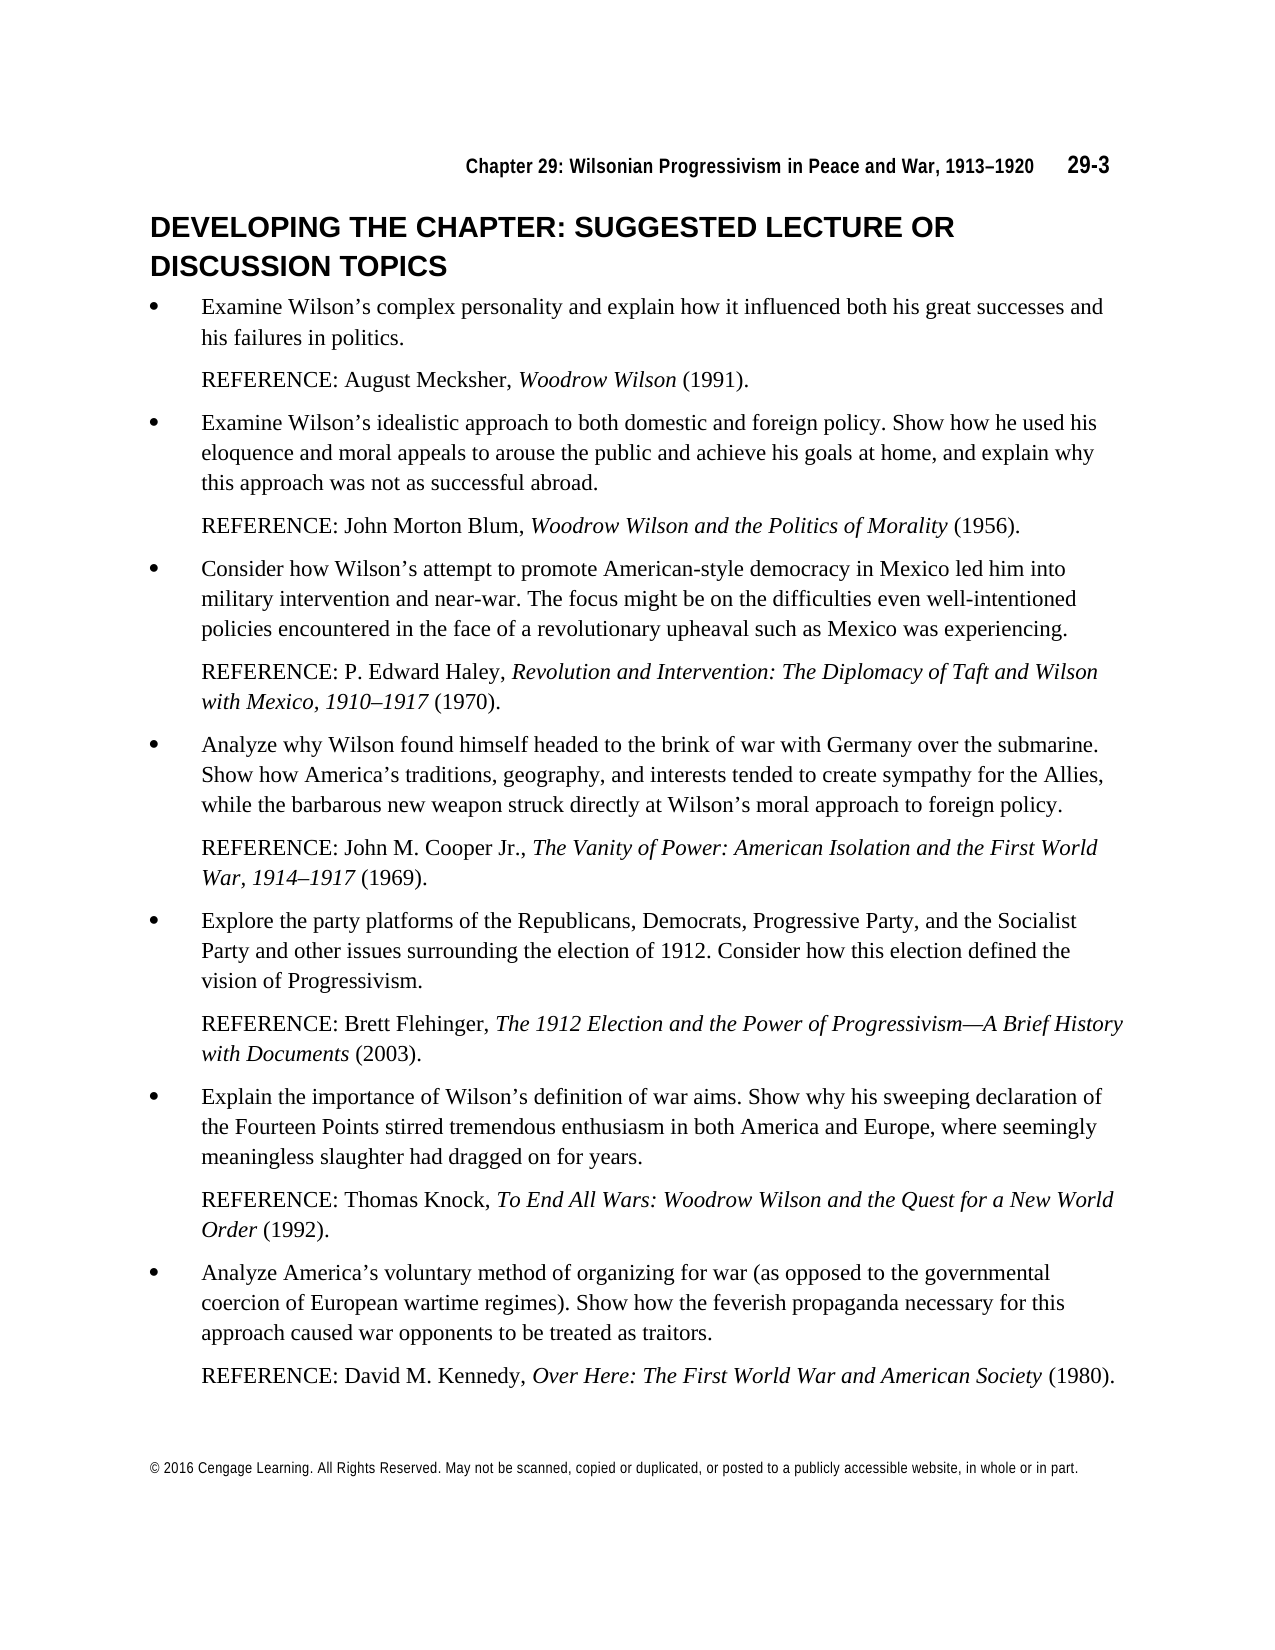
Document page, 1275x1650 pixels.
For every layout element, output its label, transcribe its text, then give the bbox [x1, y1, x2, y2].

text Explore the party platforms of the Republicans, Democrats, Progressive Party, and the Socialist Party and other issues surrounding the election of 1912. Consider how this election defined the vision of Progressivism. [150, 907, 1125, 994]
text REFERENCE: John M. Cooper Jr., The Vanity of Power: American Isolation and the First World War, 1914–1917 (1969). [201, 834, 1125, 891]
text Explain the importance of Wilson’s definition of war aims. Show why his sweeping declaration of the Fourteen Points stirred tremendous enthusiasm in both America and Europe, where seemingly meaningless slaughter had dragged on for years. [150, 1083, 1125, 1170]
text REFERENCE: John Morton Blum, Woodrow Wilson and the Politics of Morality (1956). [201, 512, 1125, 538]
text REFERENCE: Brett Flehinger, The 1912 Election and the Power of Progressivism—A Brief History with Documents (2003). [201, 1010, 1125, 1067]
text Consider how ’s attempt to promote American-style democracy in led him into military intervention and near-war. The focus might be on the difficulties even well-intentioned policies encountered in the face of a revolutionary upheaval such as was experiencing. [150, 555, 1125, 642]
text REFERENCE: August Mecksher, Woodrow (1991). [201, 366, 1125, 393]
text Examine ’s complex personality and explain how it influenced both his great successes and his failures in politics. [150, 293, 1125, 350]
text REFERENCE: David M. Kennedy, Over Here: The First World War and American Society (1980). [201, 1362, 1125, 1388]
text Examine ’s idealistic approach to both domestic and foreign policy. Show how he used his eloquence and moral appeals to arouse the public and achieve his goals at home, and explain why this approach was not as successful abroad. [150, 409, 1125, 496]
subtitle developing the chapter: suggested lecture or discussion topics [150, 210, 1125, 282]
text Analyze America’s voluntary method of organizing for war (as opposed to the governmental coercion of European wartime regimes). Show how the feverish propaganda necessary for this approach caused war opponents to be treated as traitors. [150, 1259, 1125, 1346]
text Analyze why found himself headed to the brink of war with over the submarine. Show how ’s traditions, geography, and interests tended to create sympathy for the Allies, while the barbarous new weapon struck directly at ’s moral approach to foreign policy. [150, 731, 1125, 818]
text REFERENCE: Thomas Knock, To End All Wars: Woodrow Wilson and the Quest for a New World Order (1992). [201, 1186, 1125, 1243]
text REFERENCE: P. Edward Haley, Revolution and Intervention: The Diplomacy of Taft and Wilson with , 1910–1917 (1970). [201, 658, 1125, 714]
